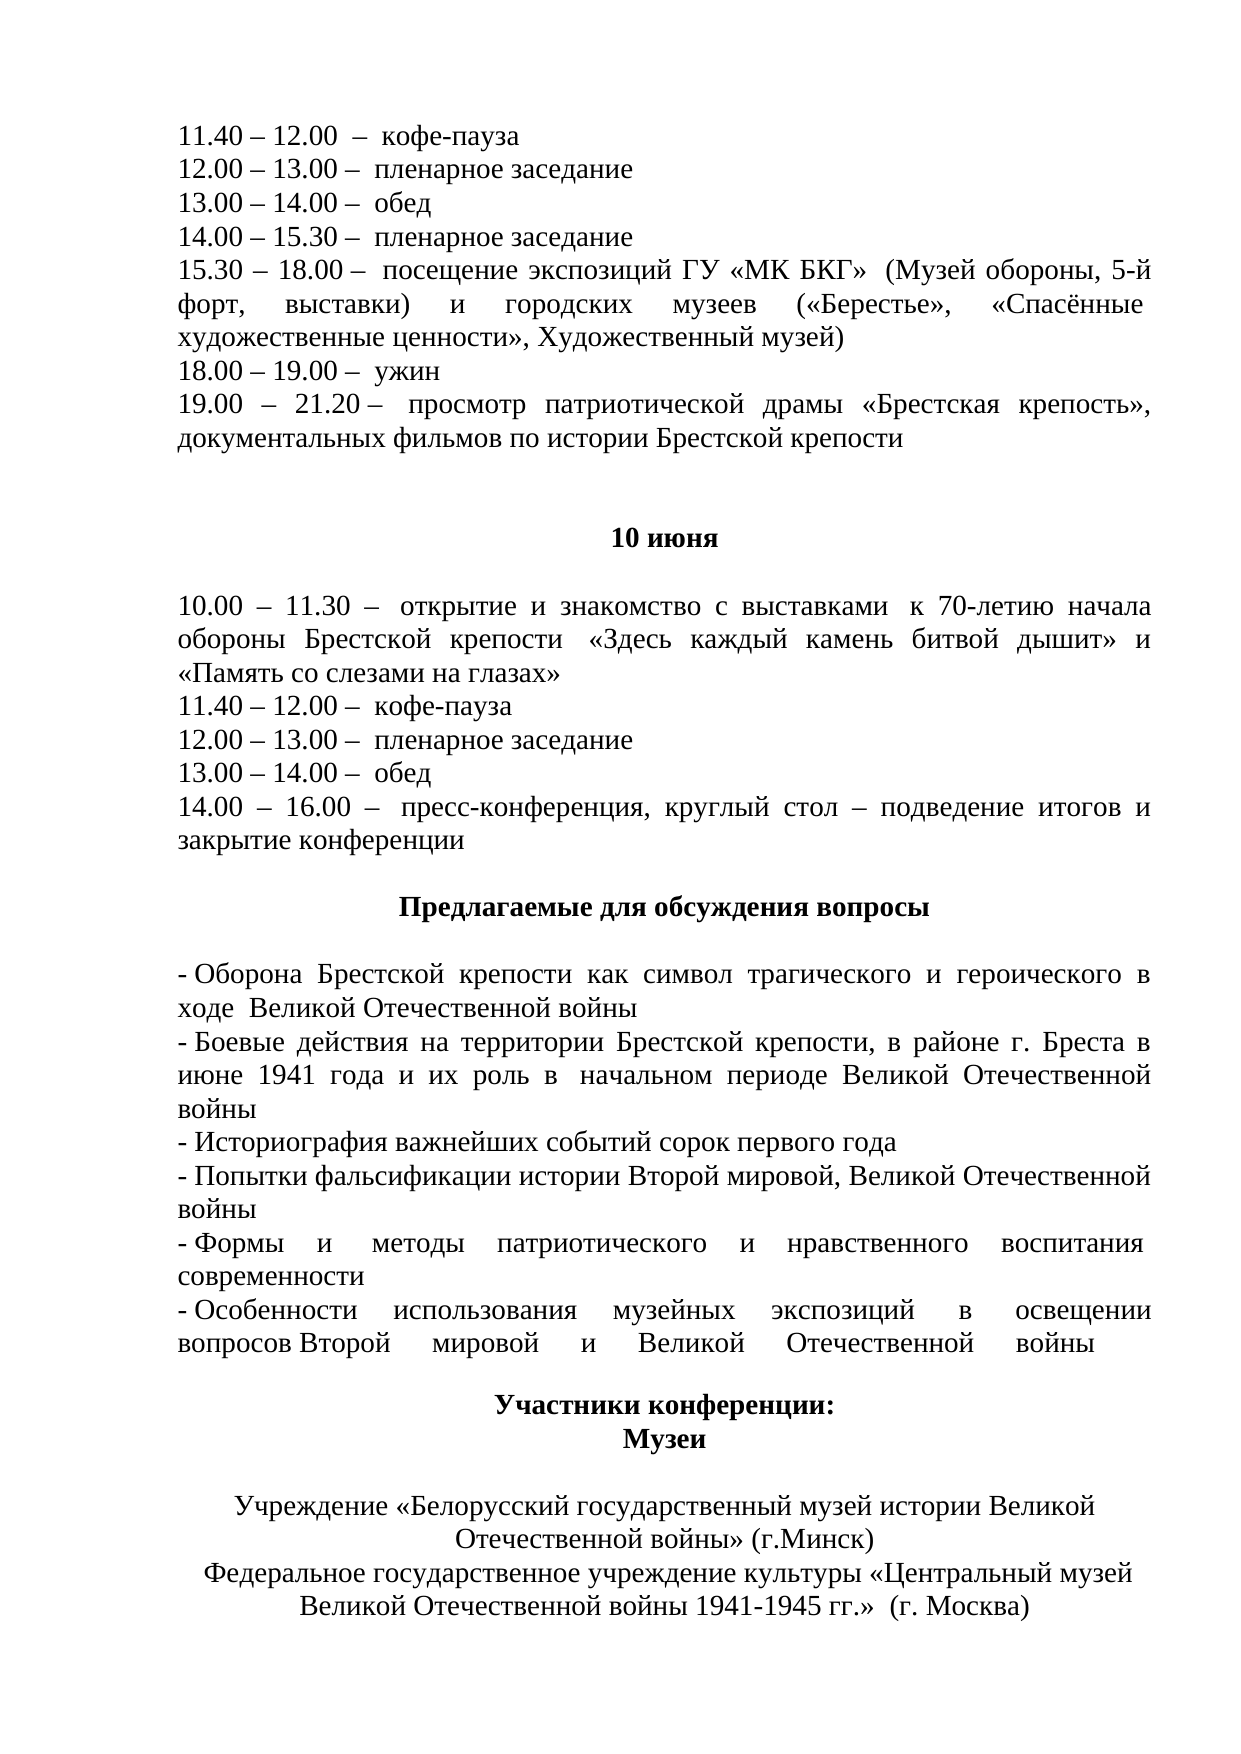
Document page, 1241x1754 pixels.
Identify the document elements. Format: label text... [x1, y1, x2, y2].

text Учреждение «Белорусский государственный музей истории Великой Отечественной войны» (г.Минск) [177, 1488, 1152, 1555]
text 19.00 – 21.20 – просмотр патриотической драмы «Брестская крепость», документальных фильмов по истории Брестской крепости [177, 386, 1152, 453]
text 10 июня [177, 521, 1152, 554]
text 12.00 – 13.00 – пленарное заседание [177, 722, 1152, 755]
text Федеральное государственное учреждение культуры «Центральный музей Великой Отечественной войны 1941-1945 гг.» (г. Москва) [177, 1555, 1152, 1622]
text 13.00 – 14.00 – обед [177, 185, 1152, 219]
text 11.40 – 12.00 – кофе-пауза [177, 118, 1152, 152]
text 11.40 – 12.00 – кофе-пауза [177, 688, 1152, 722]
text - Оборона Брестской крепости как символ трагического и героического в ходе Великой Отечественной войны [177, 957, 1152, 1024]
text - Попытки фальсификации истории Второй мировой, Великой Отечественной войны [177, 1158, 1152, 1225]
text Предлагаемые для обсуждения вопросы [177, 889, 1152, 923]
text - Особенности использования музейных экспозиций в освещении вопросов Второй мировой и Великой Отечественной войны [177, 1292, 1152, 1387]
text 18.00 – 19.00 – ужин [177, 353, 1152, 386]
text 12.00 – 13.00 – пленарное заседание [177, 152, 1152, 185]
text - Историография важнейших событий сорок первого года [177, 1124, 1152, 1158]
text 14.00 – 15.30 – пленарное заседание [177, 219, 1152, 252]
text Участники конференции: [177, 1387, 1152, 1421]
text 15.30 – 18.00 – посещение экспозиций ГУ «МК БКГ» (Музей обороны, 5-й форт, выставки) и городских музеев («Берестье», «Спасённые художественные ценности», Художественный музей) [177, 252, 1152, 353]
text 10.00 – 11.30 – открытие и знакомство с выставками к 70-летию начала обороны Брестской крепости «Здесь каждый камень битвой дышит» и «Память со слезами на глазах» [177, 588, 1152, 688]
text - Боевые действия на территории Брестской крепости, в районе г. Бреста в июне 1941 года и их роль в начальном периоде Великой Отечественной войны [177, 1024, 1152, 1124]
text 14.00 – 16.00 – пресс-конференция, круглый стол – подведение итогов и закрытие конференции [177, 789, 1152, 856]
text - Формы и методы патриотического и нравственного воспитания современности [177, 1225, 1152, 1292]
text Музеи [177, 1421, 1152, 1454]
text 13.00 – 14.00 – обед [177, 755, 1152, 789]
